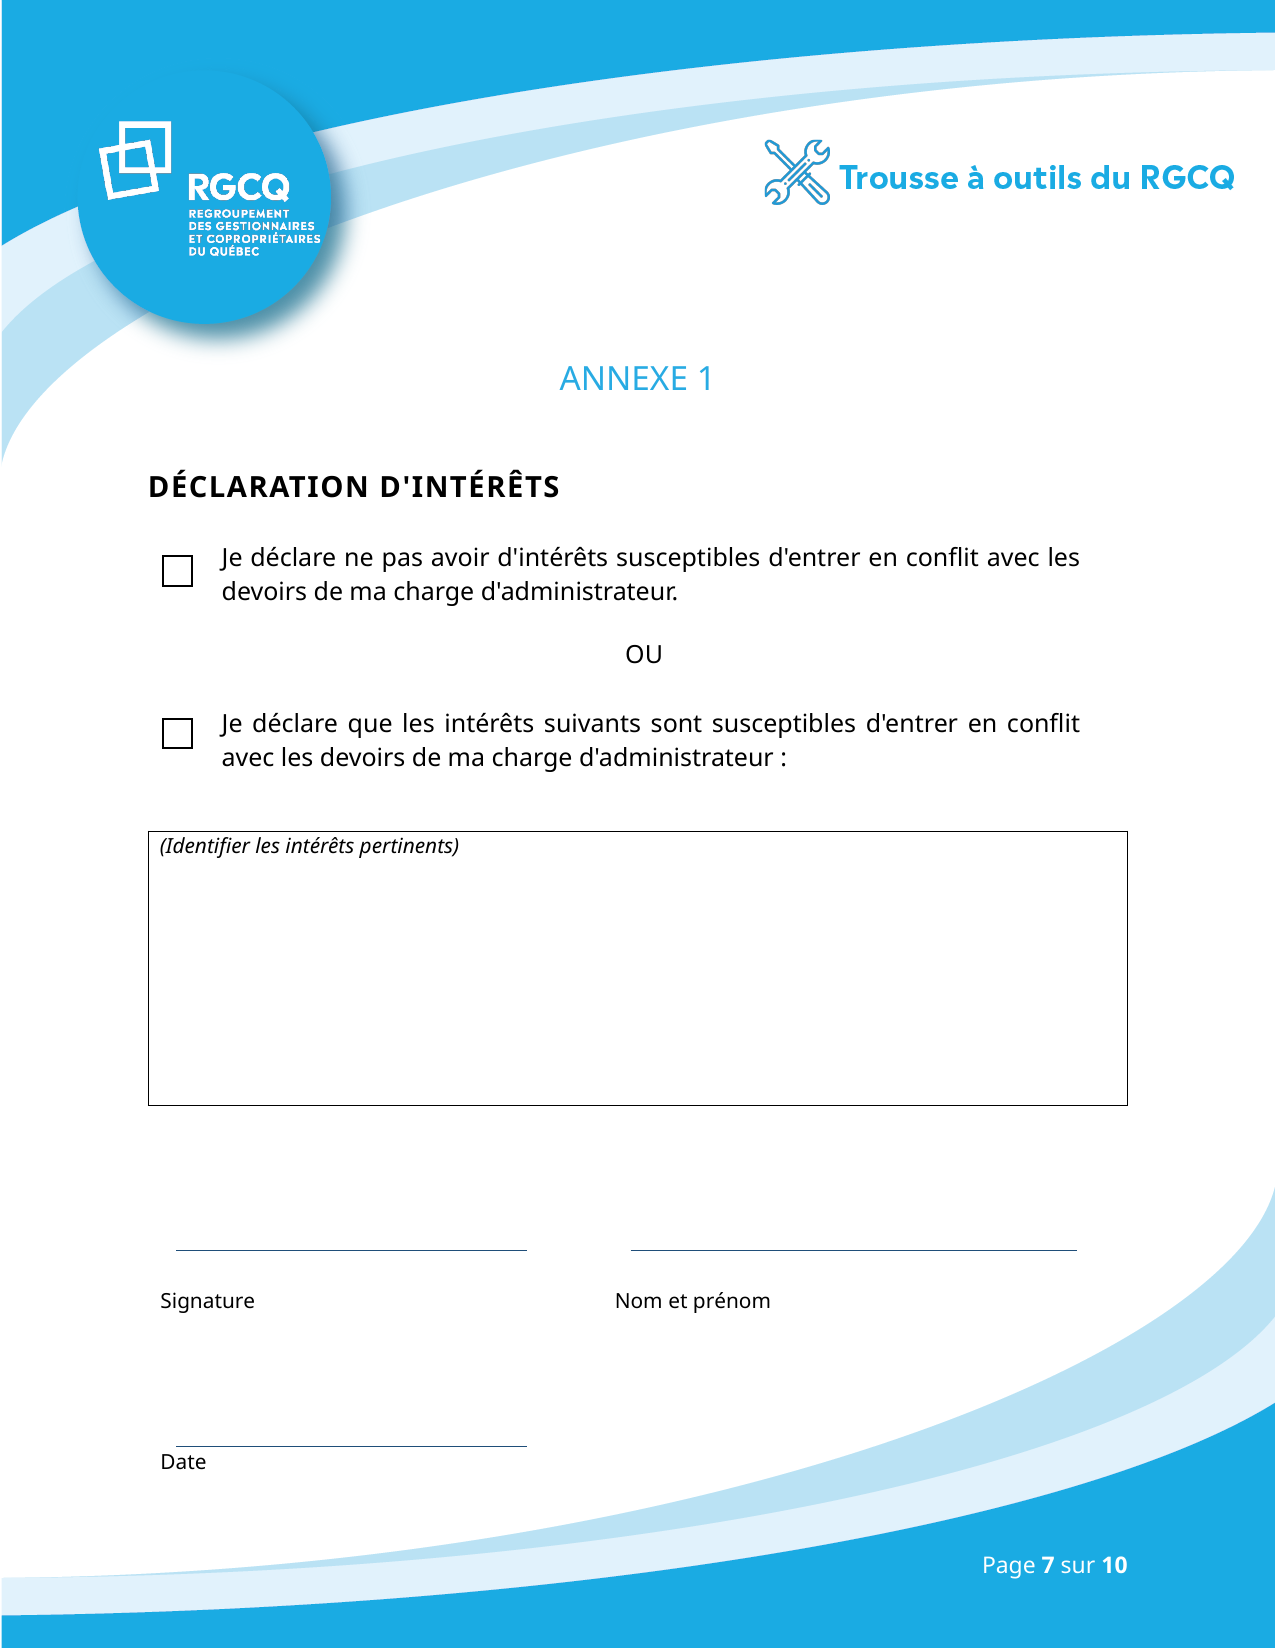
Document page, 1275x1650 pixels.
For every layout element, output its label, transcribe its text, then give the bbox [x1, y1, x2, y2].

text OU [160, 636, 1127, 670]
text Je déclare que les intérêts suivants sont susceptibles d'entrer en conflit avec les devoirs de ma charge d'administrateur : [221, 706, 1081, 774]
picture [1, 0, 1275, 1648]
subtitle DÉCLARATION D'INTÉRÊTS [148, 466, 1127, 506]
text Signature Nom et prénom [160, 1286, 1127, 1314]
title ANNEXE 1 [148, 354, 1127, 400]
table_header (Identifier les intérêts pertinents) [149, 832, 1127, 1104]
text Date [160, 1447, 1127, 1476]
text Je déclare ne pas avoir d'intérêts susceptibles d'entrer en conflit avec les devoirs de ma charge d'administrateur. [221, 540, 1081, 608]
